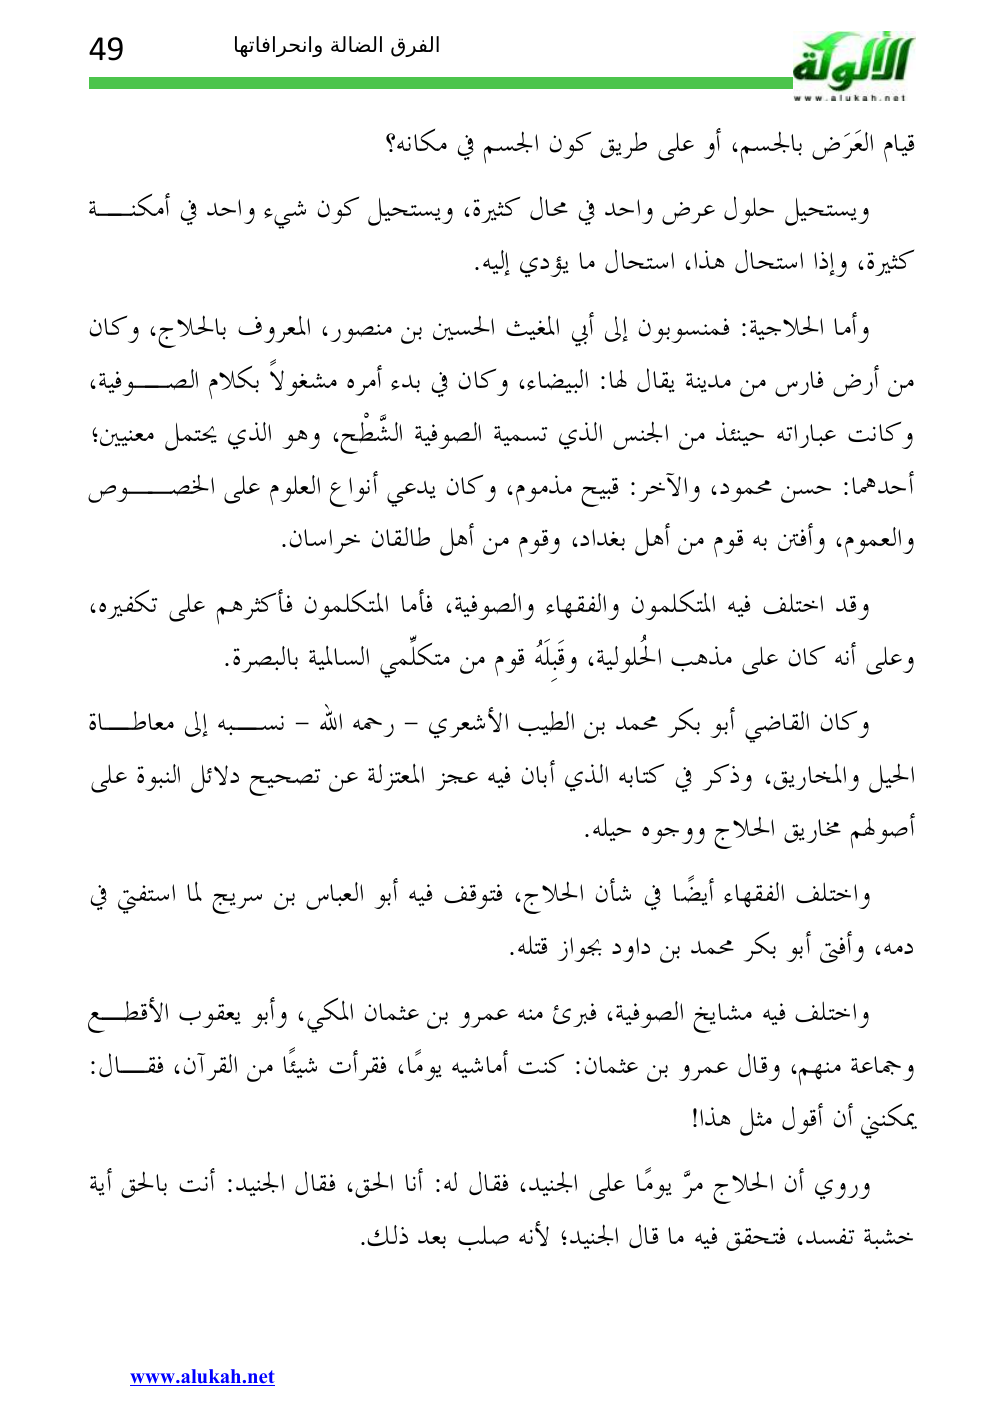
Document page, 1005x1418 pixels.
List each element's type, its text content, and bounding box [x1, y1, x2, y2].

text واختلف الفقهاء أيضًا في شأن الحلاج، فتوقف فيه أبو العباس بن سريج لما استفتي في دمه، وأفتى أبو بكر محمد بن داود بجواز قتله. [89, 869, 915, 974]
text ويستحيل حلول عرض واحد في محال كثيرة، ويستحيل كون شيء واحد في أمكنة كثيرة، وإذا استحال هذا، استحال ما يؤدي إليه. [89, 184, 915, 289]
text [89, 118, 915, 171]
text واختلف فيه مشايخ الصوفية، فبرئ منه عمرو بن عثمان المكي، وأبو يعقوب الأقطع وجماعة منهم، وقال عمرو بن عثمان: كنت أماشيه يومًا، فقرأت شيئًا من القرآن، فقال: يمكنني أن أقول مثل هذا! [89, 987, 915, 1146]
text وكان القاضي أبو بكر محمد بن الطيب الأشعري - رحمه الله - نسبه إلى معاطاة الحيل والمخاريق، وذكر في كتابه الذي أبان فيه عجز المعتزلة عن تصحيح دلائل النبوة على أصولهم مخاريق الحلاج ووجوه حيله. [89, 697, 915, 856]
text وروي أن الحلاج مرَّ يومًا على الجنيد، فقال له: أنا الحق، فقال الجنيد: أنت بالحق أية خشبة تفسد، فتحقق فيه ما قال الجنيد؛ لأنه صلب بعد ذلك. [89, 1158, 915, 1264]
text وأما الحلاجية: فمنسوبون إلى أبي المغيث الحسين بن منصور، المعروف بالحلاج، وكان من أرض فارس من مدينة يقال لها: البيضاء، وكان في بدء أمره مشغولاً بكلام الصوفية، وكانت عباراته حينئذ من الجنس الذي تسمية الصوفية الشَّطْح، وهو الذي يحتمل معنيين؛ أحدهما: حسن محمود، والآخر: قبيح مذموم، وكان يدعي أنواع العلوم على الخصوص والعموم، وأفتن به قوم من أهل بغداد، وقوم من أهل طالقان خراسان. [89, 302, 915, 567]
text وقد اختلف فيه المتكلمون والفقهاء والصوفية، فأما المتكلمون فأكثرهم على تكفيره، وعلى أنه كان على مذهب الحُلولية، وقَبِلَهُ قوم من متكلِّمي السالمية بالبصرة. [89, 579, 915, 685]
picture [793, 31, 916, 101]
